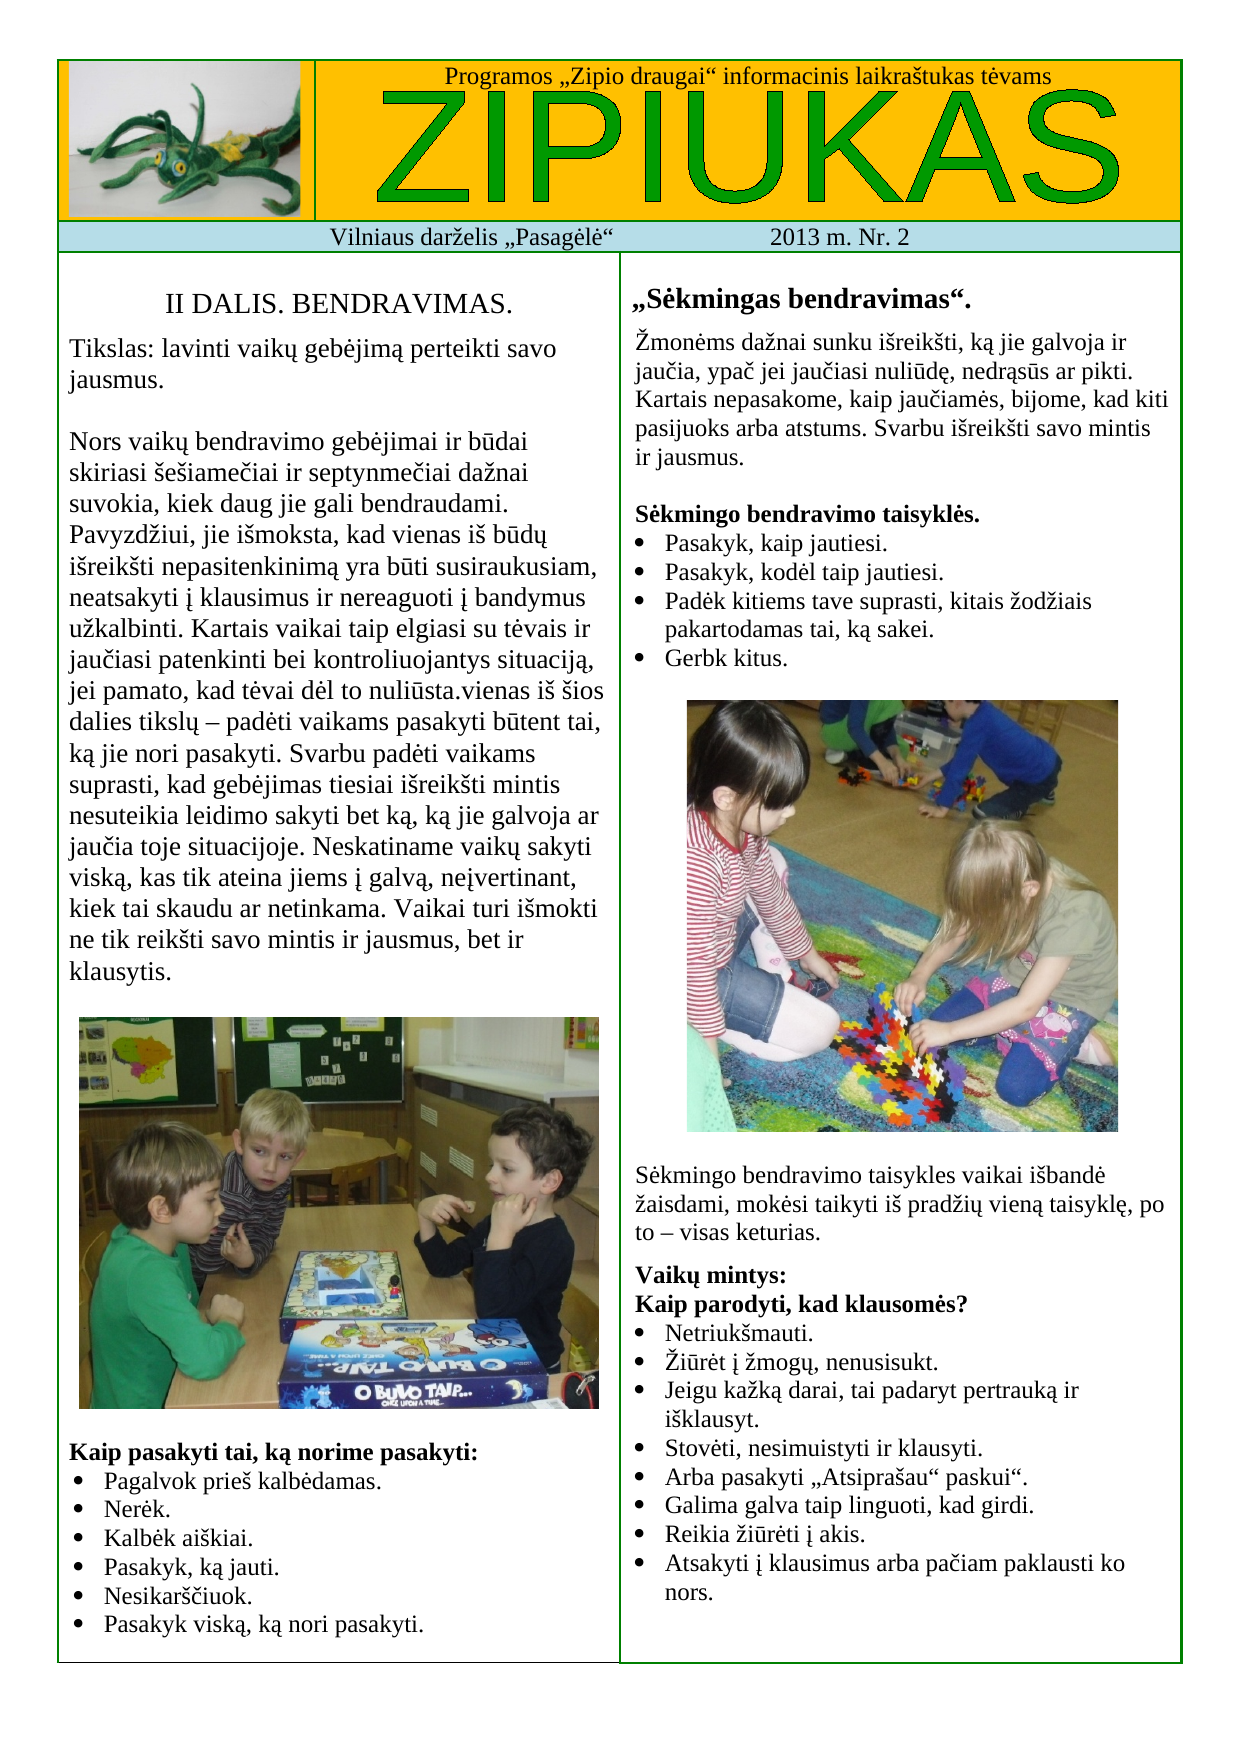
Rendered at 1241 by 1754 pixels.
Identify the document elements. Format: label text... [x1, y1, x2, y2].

picture [686, 700, 1119, 1132]
table_header [59, 61, 314, 220]
picture [68, 61, 301, 217]
picture [79, 1017, 599, 1409]
table_cell Vilniaus darželis „Pasagėlė“ 2013 m. Nr. 2 [59, 222, 1180, 251]
table_header Programos „Zipio draugai“ informacinis laikraštukas tėvams [316, 61, 1180, 220]
table_cell „Sėkmingas bendravimas“. Žmonėms dažnai sunku išreikšti, ką jie galvoja ir jaučia, ypač jei jaučiasi nuliūdę, nedrąsūs ar pikti. Kartais nepasakome, kaip jaučiamės, bijome, kad kiti pasijuoks arba atstums. Svarbu išreikšti savo mintis ir jausmus. Sėkmingo bendravimo taisyklės. Pasakyk, kaip jautiesi. Pasakyk, kodėl taip jautiesi. Padėk kitiems tave suprasti, kitais žodžiais pakartodamas tai, ką sakei. Gerbk kitus. Sėkmingo bendravimo taisykles vaikai išbandė žaisdami, mokėsi taikyti iš pradžių vieną taisyklę, po to – visas keturias. Vaikų mintys: Kaip parodyti, kad klausomės? Netriukšmauti. Žiūrėt į žmogų, nenusisukt. Jeigu kažką darai, tai padaryt pertrauką ir išklausyt. Stovėti, nesimuistyti ir klausyti. Arba pasakyti „Atsiprašau“ paskui“. Galima galva taip linguoti, kad girdi. Reikia žiūrėti į akis. Atsakyti į klausimus arba pačiam paklausti ko nors. [621, 253, 1180, 1662]
table_cell II DALIS. BENDRAVIMAS. Tikslas: lavinti vaikų gebėjimą perteikti savo jausmus. Nors vaikų bendravimo gebėjimai ir būdai skiriasi šešiamečiai ir septynmečiai dažnai suvokia, kiek daug jie gali bendraudami. Pavyzdžiui, jie išmoksta, kad vienas iš būdų išreikšti nepasitenkinimą yra būti susiraukusiam, neatsakyti į klausimus ir nereaguoti į bandymus užkalbinti. Kartais vaikai taip elgiasi su tėvais ir jaučiasi patenkinti bei kontroliuojantys situaciją, jei pamato, kad tėvai dėl to nuliūsta.vienas iš šios dalies tikslų – padėti vaikams pasakyti būtent tai, ką jie nori pasakyti. Svarbu padėti vaikams suprasti, kad gebėjimas tiesiai išreikšti mintis nesuteikia leidimo sakyti bet ką, ką jie galvoja ar jaučia toje situacijoje. Neskatiname vaikų sakyti viską, kas tik ateina jiems į galvą, neįvertinant, kiek tai skaudu ar netinkama. Vaikai turi išmokti ne tik reikšti savo mintis ir jausmus, bet ir klausytis. Kaip pasakyti tai, ką norime pasakyti: Pagalvok prieš kalbėdamas. Nerėk. Kalbėk aiškiai. Pasakyk, ką jauti. Nesikarščiuok. Pasakyk viską, ką nori pasakyti. [59, 253, 619, 1662]
